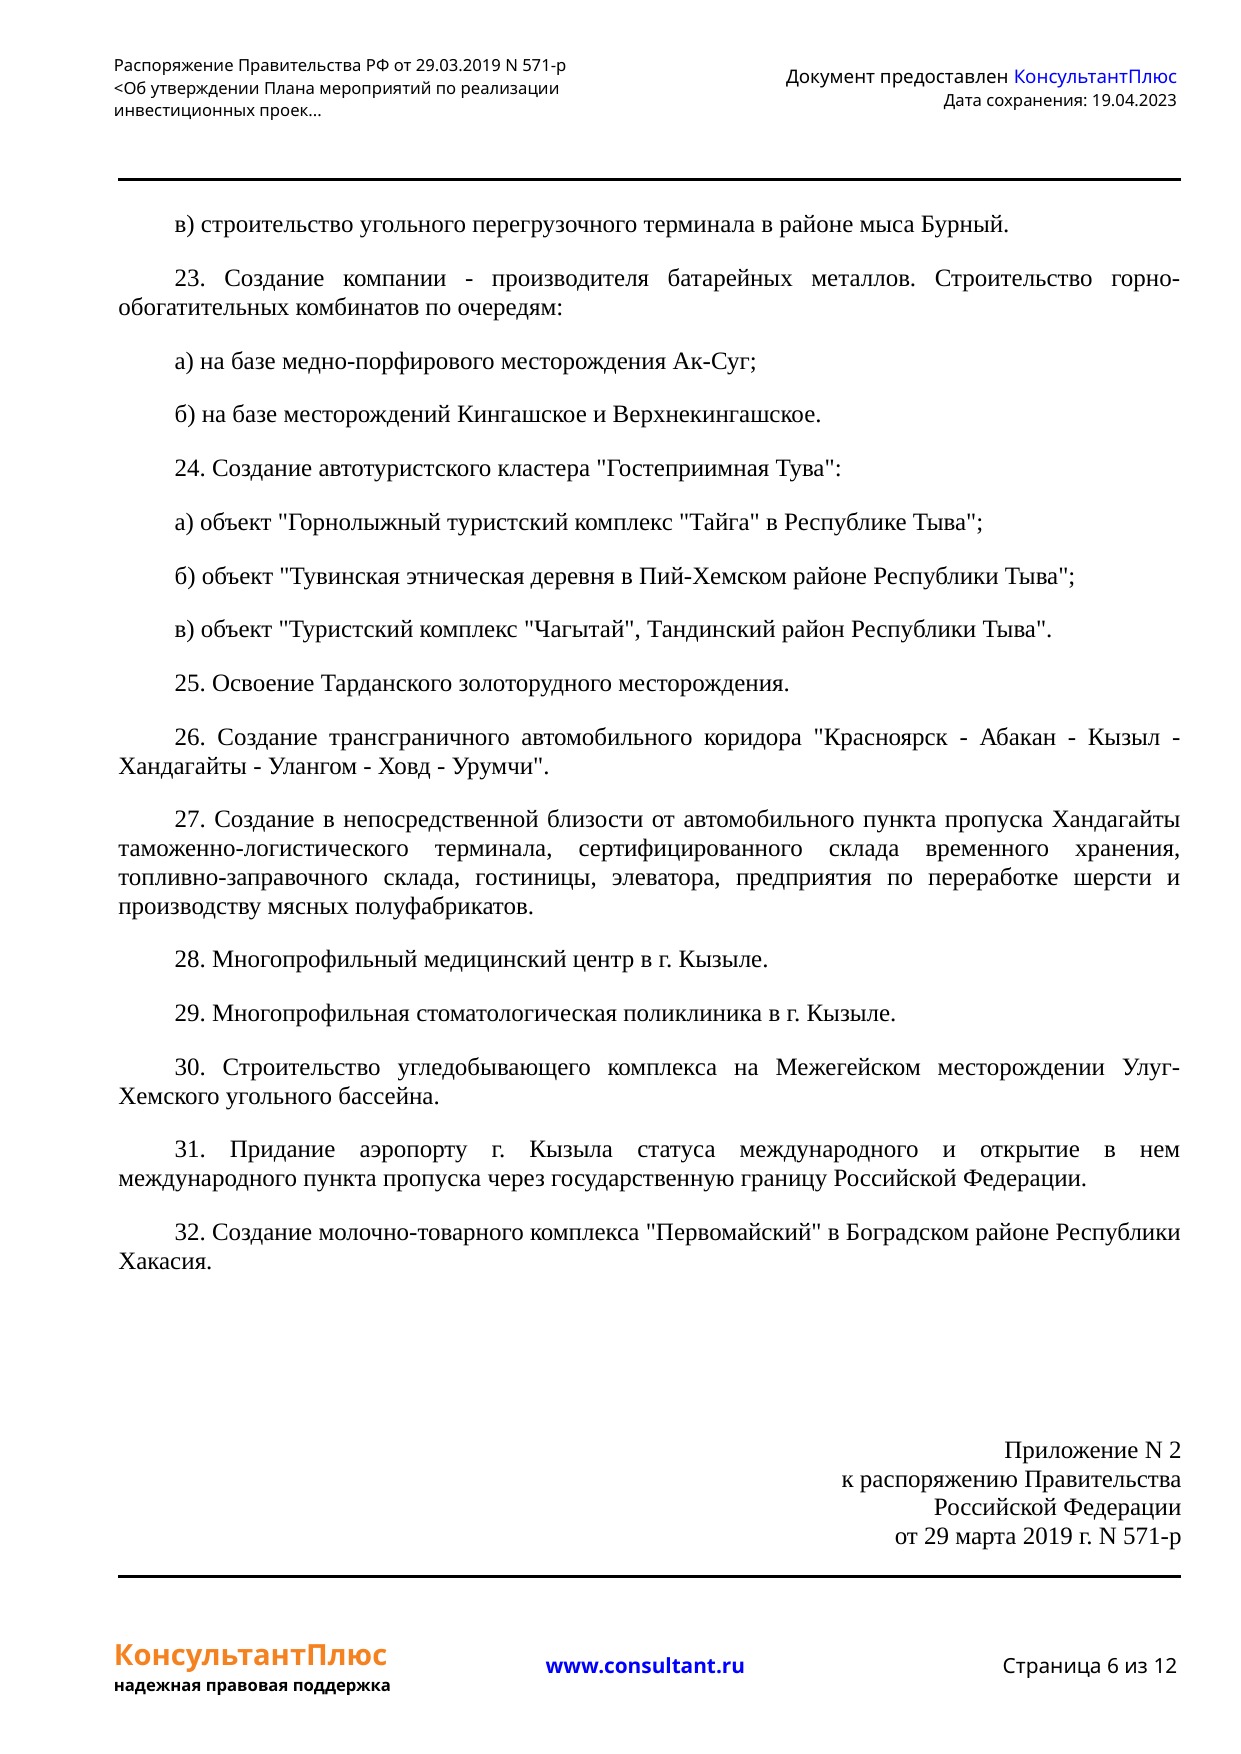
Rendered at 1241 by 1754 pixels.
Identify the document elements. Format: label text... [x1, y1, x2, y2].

text 28. Многопрофильный медицинский центр в г. Кызыле. [118, 944, 1181, 973]
text 29. Многопрофильная стоматологическая поликлиника в г. Кызыле. [118, 998, 1181, 1027]
text в) строительство угольного перегрузочного терминала в районе мыса Бурный. [118, 209, 1181, 238]
text к распоряжению Правительства [118, 1464, 1181, 1492]
text 23. Создание компании - производителя батарейных металлов. Строительство горно-обогатительных комбинатов по очередям: [118, 263, 1181, 321]
text 27. Создание в непосредственной близости от автомобильного пункта пропуска Хандагайты таможенно-логистического терминала, сертифицированного склада временного хранения, топливно-заправочного склада, гостиницы, элеватора, предприятия по переработке шерсти и производству мясных полуфабрикатов. [118, 804, 1181, 919]
text б) объект "Тувинская этническая деревня в Пий-Хемском районе Республики Тыва"; [118, 561, 1181, 589]
list Приложение N 2 [118, 1435, 1181, 1464]
text Российской Федерации [118, 1492, 1181, 1521]
text 31. Придание аэропорту г. Кызыла статуса международного и открытие в нем международного пункта пропуска через государственную границу Российской Федерации. [118, 1134, 1181, 1192]
text 25. Освоение Тарданского золоторудного месторождения. [118, 668, 1181, 697]
text 30. Строительство угледобывающего комплекса на Межегейском месторождении Улуг-Хемского угольного бассейна. [118, 1052, 1181, 1109]
text а) на базе медно-порфирового месторождения Ак-Суг; [118, 346, 1181, 374]
text б) на базе месторождений Кингашское и Верхнекингашское. [118, 399, 1181, 428]
text от 29 марта 2019 г. N 571-р [118, 1521, 1181, 1550]
text в) объект "Туристский комплекс "Чагытай", Тандинский район Республики Тыва". [118, 614, 1181, 643]
text а) объект "Горнолыжный туристский комплекс "Тайга" в Республике Тыва"; [118, 507, 1181, 536]
text 32. Создание молочно-товарного комплекса "Первомайский" в Боградском районе Республики Хакасия. [118, 1217, 1181, 1274]
text 24. Создание автотуристского кластера "Гостеприимная Тува": [118, 453, 1181, 482]
text 26. Создание трансграничного автомобильного коридора "Красноярск - Абакан - Кызыл - Хандагайты - Улангом - Ховд - Урумчи". [118, 722, 1181, 779]
